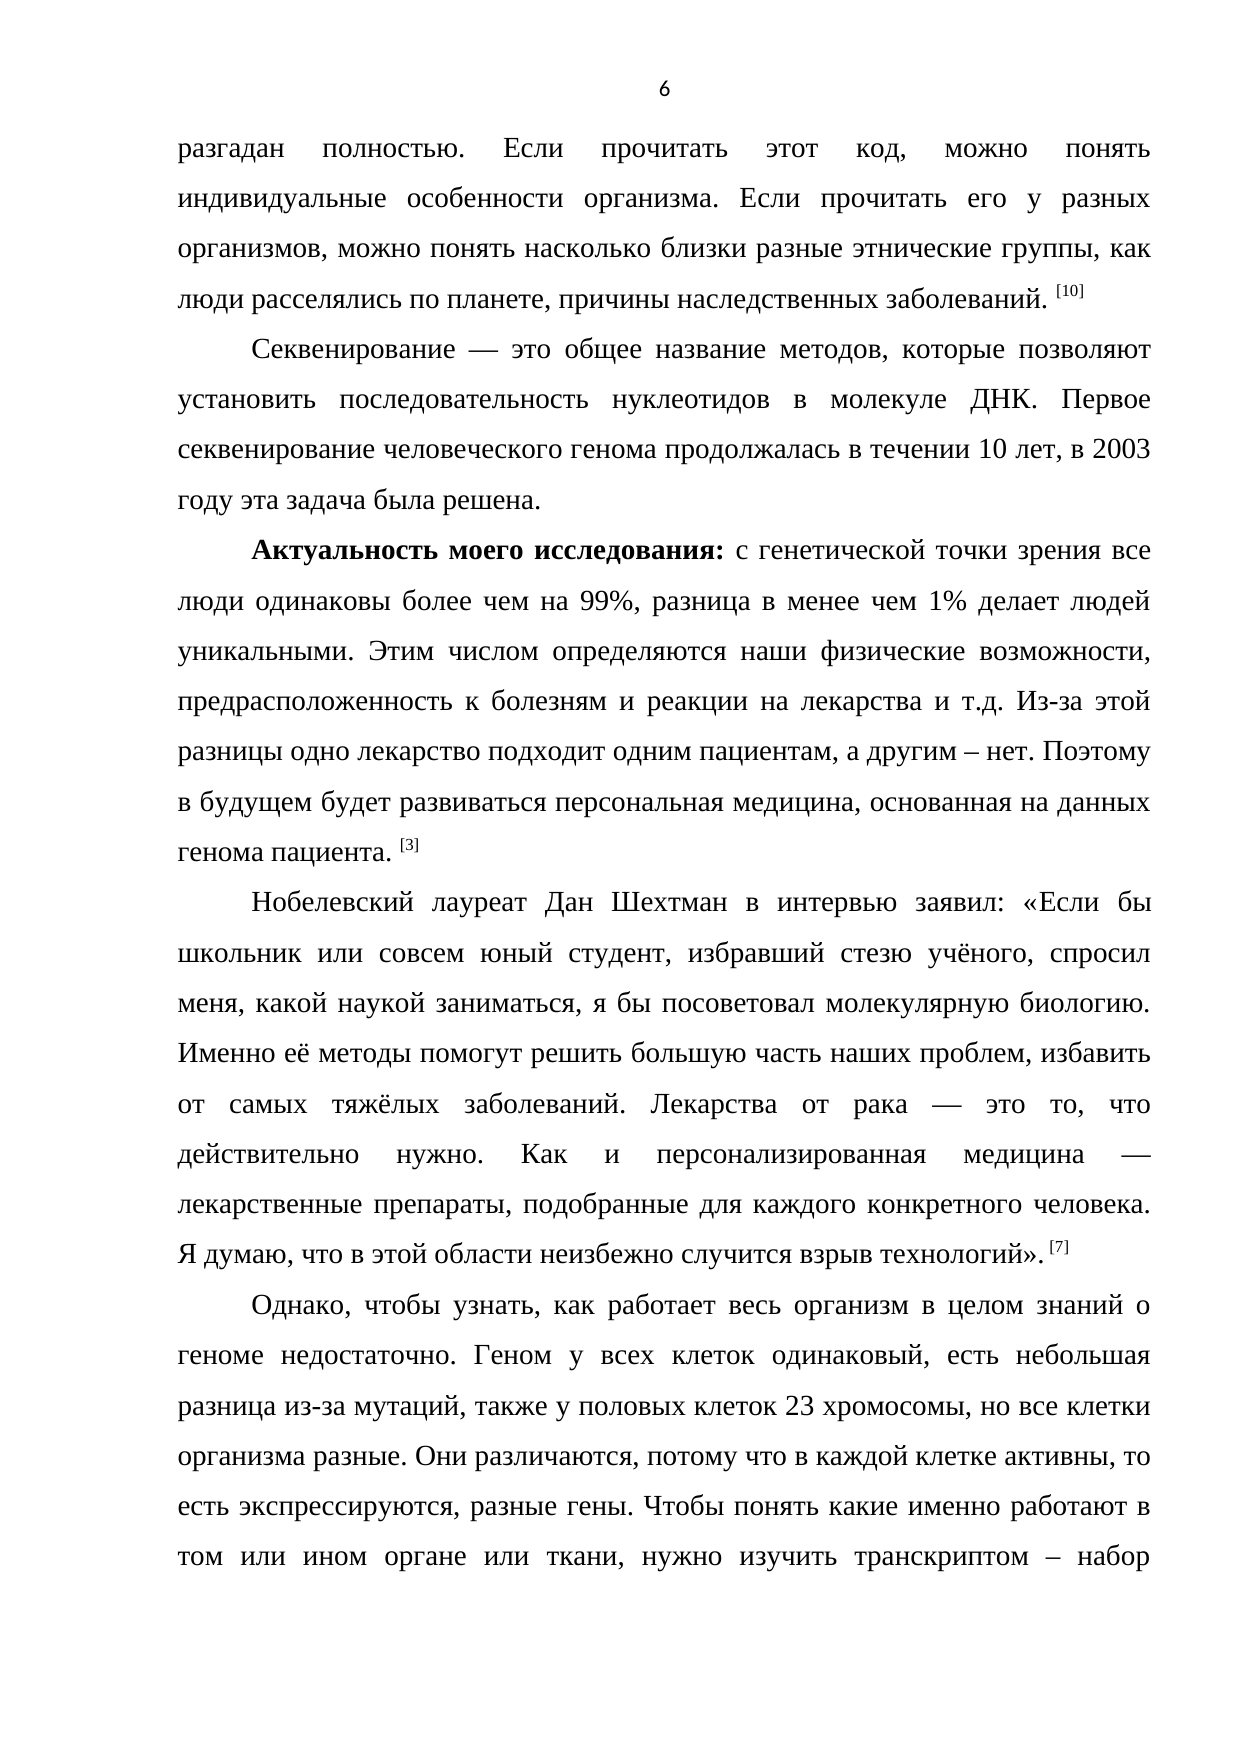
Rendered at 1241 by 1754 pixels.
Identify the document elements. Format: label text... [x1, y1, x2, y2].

text Секвенирование — это общее название методов, которые позволяют установить последовательность нуклеотидов в молекуле ДНК. Первое секвенирование человеческого генома продолжалась в течении 10 лет, в 2003 году эта задача была решена. [177, 331, 1152, 516]
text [177, 130, 1152, 314]
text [177, 1287, 1152, 1572]
text Нобелевский лауреат Дан Шехтман в интервью заявил: «Если бы школьник или совсем юный студент, избравший стезю учёного, спросил меня, какой наукой заниматься, я бы посоветовал молекулярную биологию. Именно её методы помогут решить большую часть наших проблем, избавить от самых тяжёлых заболеваний. Лекарства от рака — это то, что действительно нужно. Как и персонализированная медицина — лекарственные препараты, подобранные для каждого конкретного человека. Я думаю, что в этой области неизбежно случится взрыв технологий». [7] [177, 884, 1152, 1270]
text Актуальность моего исследования: с генетической точки зрения все люди одинаковы более чем на 99%, разница в менее чем 1% делает людей уникальными. Этим числом определяются наши физические возможности, предрасположенность к болезням и реакции на лекарства и т.д. Из-за этой разницы одно лекарство подходит одним пациентам, а другим – нет. Поэтому в будущем будет развиваться персональная медицина, основанная на данных генома пациента. [3] [177, 532, 1152, 868]
